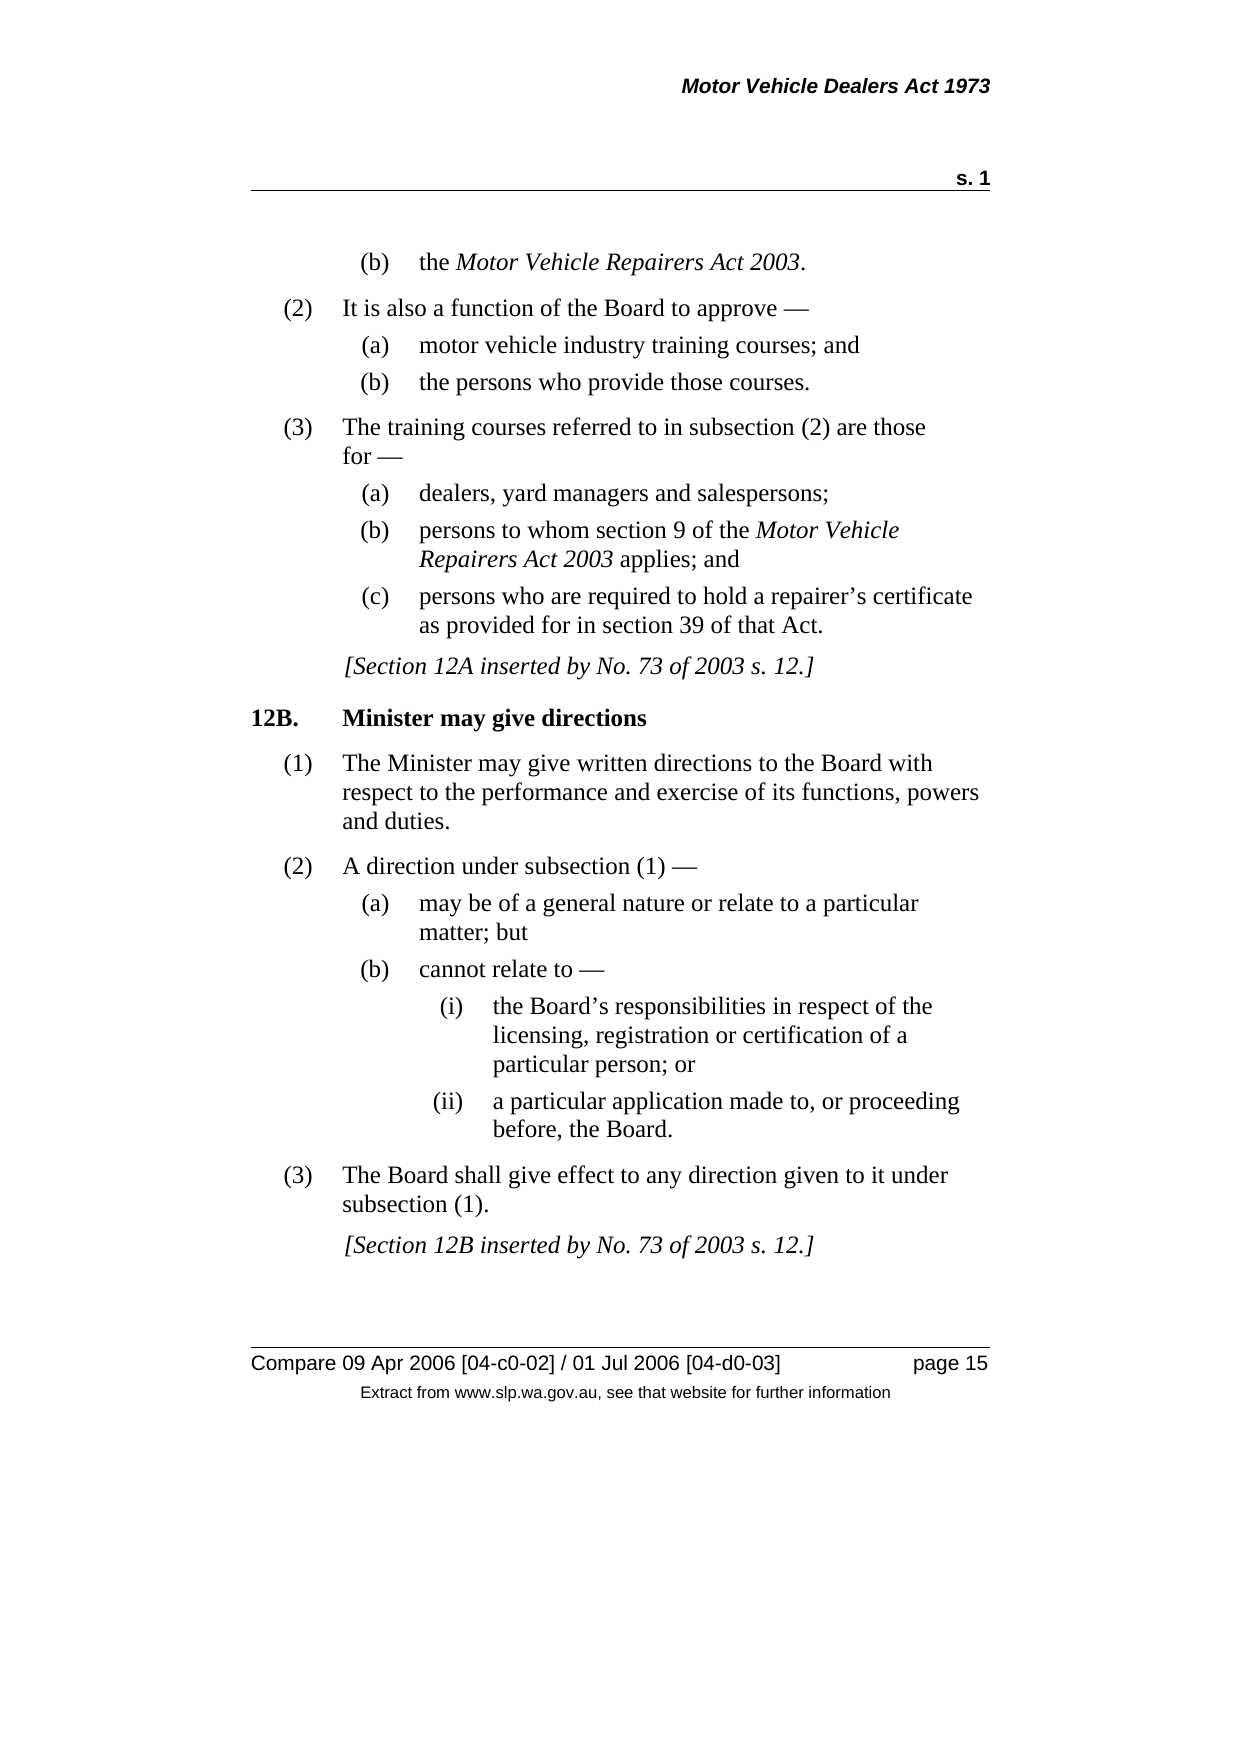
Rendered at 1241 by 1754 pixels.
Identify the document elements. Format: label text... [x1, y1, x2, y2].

text [Section 12A inserted by No. 73 of 2003 s. 12.] [251, 651, 990, 680]
text (3) The Board shall give effect to any direction given to it under subsection (1). [251, 1160, 990, 1217]
text (3) The training courses referred to in subsection (2) are those for — [251, 412, 990, 470]
text (2) It is also a function of the Board to approve — [251, 293, 990, 322]
subtitle 12B. Minister may give directions [251, 703, 990, 732]
text (b) cannot relate to — [251, 954, 990, 983]
text (2) A direction under subsection (1) — [251, 851, 990, 880]
text (a) motor vehicle industry training courses; and [251, 330, 990, 359]
text (a) dealers, yard managers and salespersons; [251, 478, 990, 507]
text (b) persons to whom section 9 of the Motor Vehicle Repairers Act 2003 applies; and [251, 515, 990, 573]
text (ii) a particular application made to, or proceeding before, the Board. [251, 1086, 990, 1143]
text (a) may be of a general nature or relate to a particular matter; but [251, 888, 990, 946]
text (b) the persons who provide those courses. [251, 367, 990, 396]
text (c) persons who are required to hold a repairer’s certificate as provided for in section 39 of that Act. [251, 581, 990, 639]
text (1) The Minister may give written directions to the Board with respect to the performance and exercise of its functions, powers and duties. [251, 748, 990, 834]
text [Section 12B inserted by No. 73 of 2003 s. 12.] [251, 1230, 990, 1259]
text (i) the Board’s responsibilities in respect of the licensing, registration or certification of a particular person; or [251, 991, 990, 1077]
text (b) the Motor Vehicle Repairers Act 2003. [251, 247, 990, 276]
